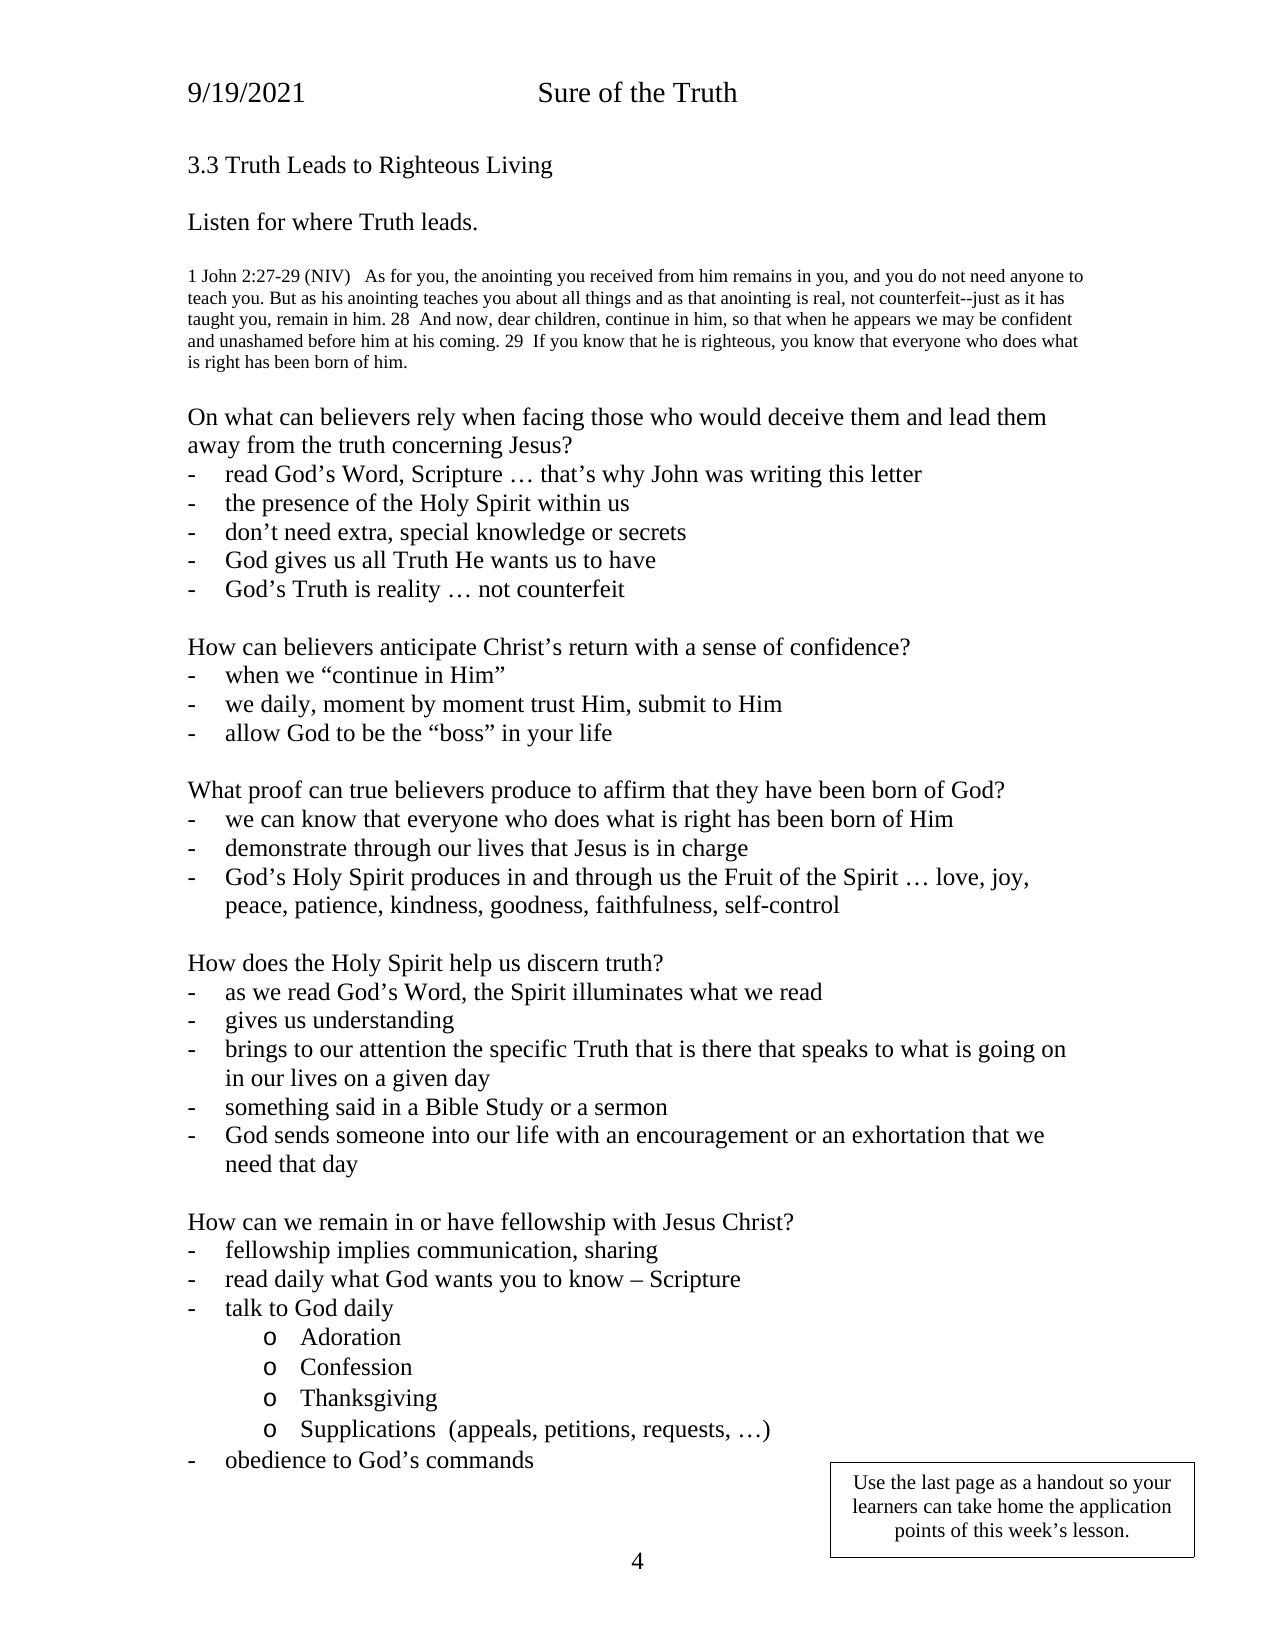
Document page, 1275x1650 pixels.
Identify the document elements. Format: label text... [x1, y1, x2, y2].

list obedience to God’s commands [187, 1445, 1087, 1474]
list the presence of the Holy Spirit within us [187, 488, 1087, 517]
list God gives us all Truth He wants us to have [187, 545, 1087, 574]
list brings to our attention the specific Truth that is there that speaks to what is going on in our lives on a given day [187, 1034, 1087, 1092]
text How does the Holy Spirit help us discern truth? [187, 948, 1087, 977]
text 3.3 Truth Leads to Righteous Living [187, 150, 1087, 179]
list we can know that everyone who does what is right has been born of Him [187, 804, 1087, 833]
text 1 John 2:27-29 (NIV) As for you, the anointing you received from him remains in you, and you do not need anyone to teach you. But as his anointing teaches you about all things and as that anointing is real, not counterfeit--just as it has taught you, remain in him. 28 And now, dear children, continue in him, so that when he appears we may be confident and unashamed before him at his coming. 29 If you know that he is righteous, you know that everyone who does what is right has been born of him. [187, 265, 1087, 373]
list demonstrate through our lives that Jesus is in charge [187, 833, 1087, 862]
list when we “continue in Him” [187, 660, 1087, 689]
list God’s Holy Spirit produces in and through us the Fruit of the Spirit … love, joy, peace, patience, kindness, goodness, faithfulness, self-control [187, 862, 1087, 919]
list as we read God’s Word, the Spirit illuminates what we read [187, 977, 1087, 1005]
text On what can believers rely when facing those who would deceive them and lead them away from the truth concerning Jesus? [187, 402, 1087, 459]
list fellowship implies communication, sharing [187, 1235, 1087, 1264]
list read daily what God wants you to know – Scripture [187, 1264, 1087, 1293]
text Listen for where Truth leads. [187, 207, 1087, 236]
list we daily, moment by moment trust Him, submit to Him [187, 689, 1087, 718]
list something said in a Bible Study or a sermon [187, 1092, 1087, 1120]
list Supplications (appeals, petitions, requests, …) [262, 1414, 1087, 1445]
list Confession [262, 1352, 1087, 1383]
list don’t need extra, special knowledge or secrets [187, 517, 1087, 545]
list read God’s Word, Scripture … that’s why John was writing this letter [187, 459, 1087, 488]
text What proof can true believers produce to affirm that they have been born of God? [187, 775, 1087, 804]
list gives us understanding [187, 1005, 1087, 1034]
list talk to God daily [187, 1293, 1087, 1322]
list God’s Truth is reality … not counterfeit [187, 574, 1087, 603]
text How can we remain in or have fellowship with Jesus Christ? [187, 1207, 1087, 1235]
list Adoration [262, 1322, 1087, 1352]
text How can believers anticipate Christ’s return with a sense of confidence? [187, 632, 1087, 660]
list Thanksgiving [262, 1383, 1087, 1414]
list God sends someone into our life with an encouragement or an exhortation that we need that day [187, 1120, 1087, 1178]
list allow God to be the “boss” in your life [187, 718, 1087, 747]
